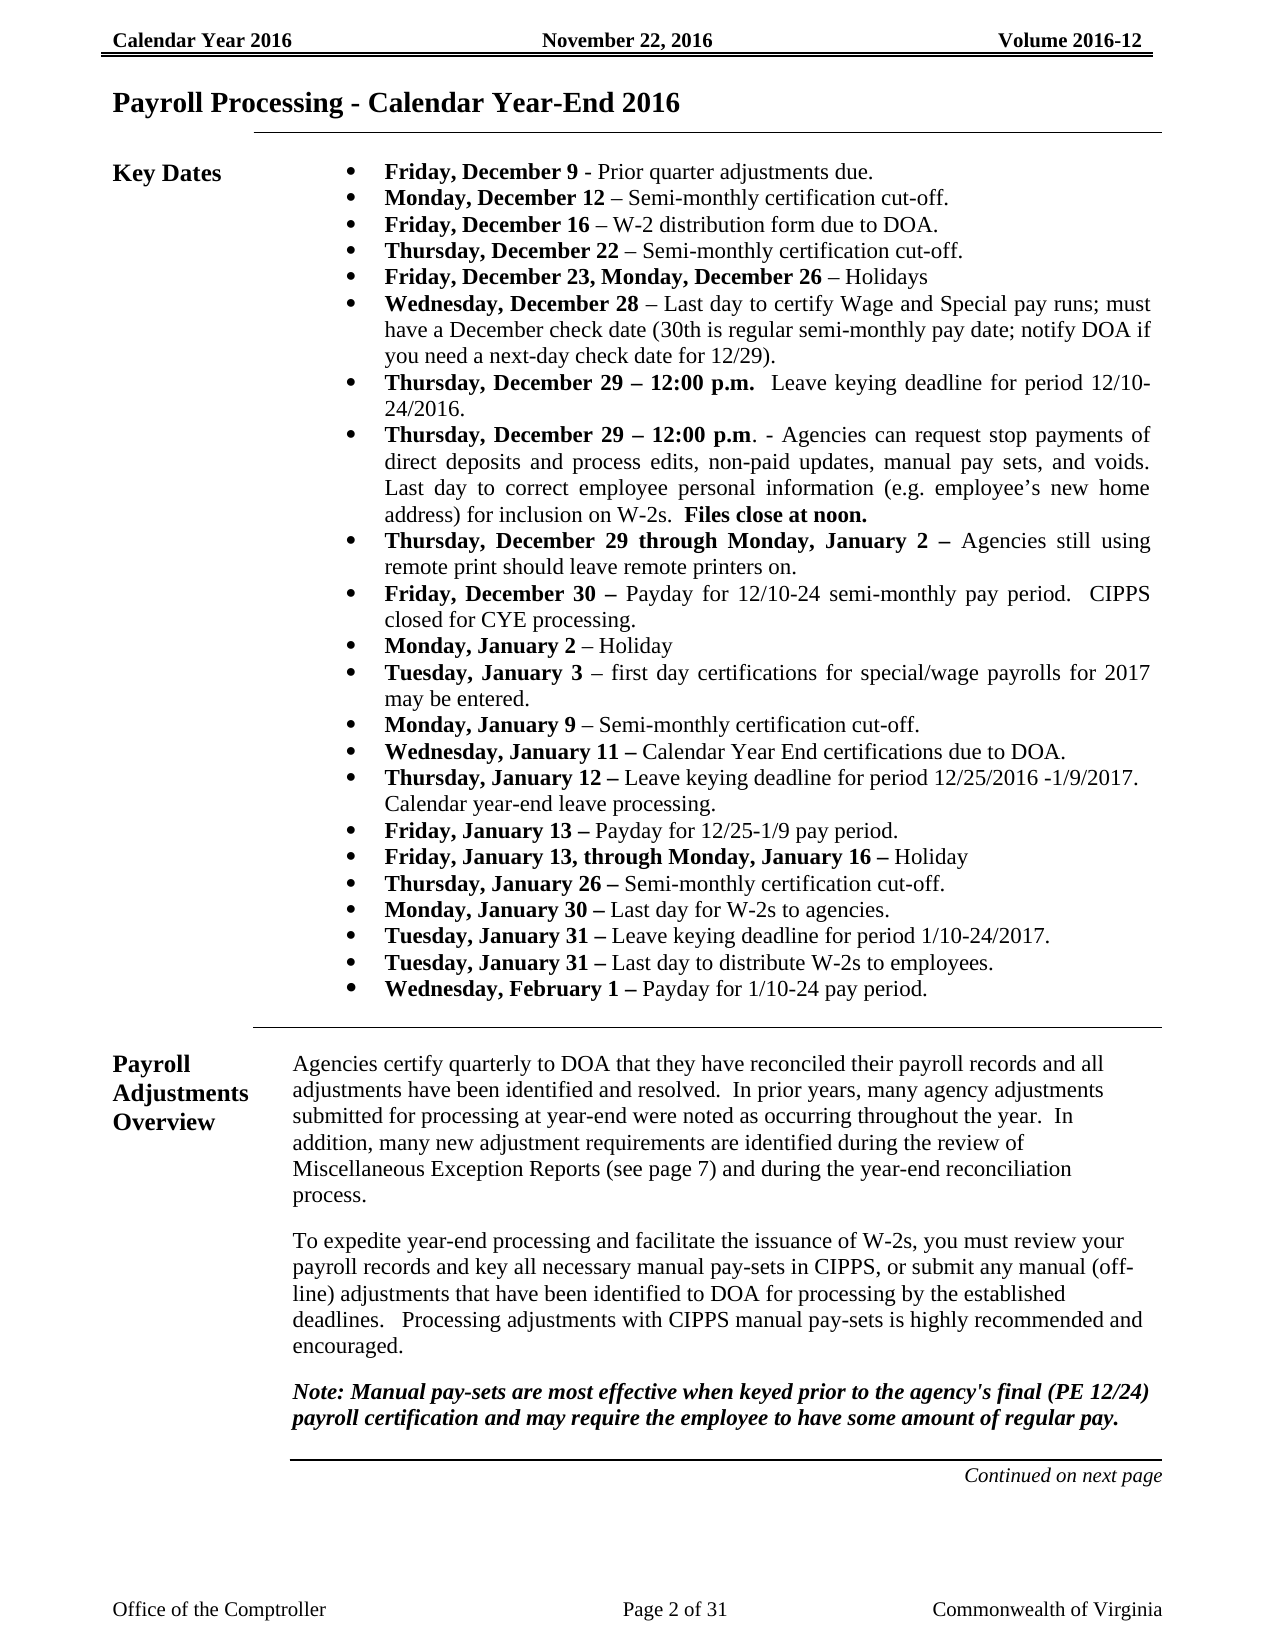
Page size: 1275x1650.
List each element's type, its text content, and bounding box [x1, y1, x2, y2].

text Continued on next page [289, 1460, 1162, 1487]
title Payroll Processing - Calendar Year-End 2016 [112, 86, 1162, 119]
table_header Key Dates [101, 158, 281, 1002]
table_header Payroll Adjustments Overview [101, 1050, 281, 1431]
table_header Agencies certify quarterly to DOA that they have reconciled their payroll records and all adjustments have been identified and resolved. In prior years, many agency adjustments submitted for processing at year-end were noted as occurring throughout the year. In addition, many new adjustment requirements are identified during the review of Miscellaneous Exception Reports (see page 7) and during the year-end reconciliation process. To expedite year-end processing and facilitate the issuance of W-2s, you must review your payroll records and key all necessary manual pay-sets in CIPPS, or submit any manual (off-line) adjustments that have been identified to DOA for processing by the established deadlines. Processing adjustments with CIPPS manual pay-sets is highly recommended and encouraged. Note: Manual pay-sets are most effective when keyed prior to the agency's final (PE 12/24) payroll certification and may require the employee to have some amount of regular pay. [281, 1050, 1162, 1431]
table_header Friday, December 9 - Prior quarter adjustments due. Monday, December 12 – Semi-monthly certification cut-off. Friday, December 16 – W-2 distribution form due to DOA. Thursday, December 22 – Semi-monthly certification cut-off. Friday, December 23, Monday, December 26 – Holidays Wednesday, December 28 – Last day to certify Wage and Special pay runs; must have a December check date (30th is regular semi-monthly pay date; notify DOA if you need a next-day check date for 12/29). Thursday, December 29 – 12:00 p.m. Leave keying deadline for period 12/10-24/2016. Thursday, December 29 – 12:00 p.m. - Agencies can request stop payments of direct deposits and process edits, non-paid updates, manual pay sets, and voids. Last day to correct employee personal information (e.g. employee’s new home address) for inclusion on W-2s. Files close at noon. Thursday, December 29 through Monday, January 2 – Agencies still using remote print should leave remote printers on. Friday, December 30 – Payday for 12/10-24 semi-monthly pay period. CIPPS closed for CYE processing. Monday, January 2 – Holiday Tuesday, January 3 – first day certifications for special/wage payrolls for 2017 may be entered. Monday, January 9 – Semi-monthly certification cut-off. Wednesday, January 11 – Calendar Year End certifications due to DOA. Thursday, January 12 – Leave keying deadline for period 12/25/2016 -1/9/2017. Calendar year-end leave processing. Friday, January 13 – Payday for 12/25-1/9 pay period. Friday, January 13, through Monday, January 16 – Holiday Thursday, January 26 – Semi-monthly certification cut-off. Monday, January 30 – Last day for W-2s to agencies. Tuesday, January 31 – Leave keying deadline for period 1/10-24/2017. Tuesday, January 31 – Last day to distribute W-2s to employees. Wednesday, February 1 – Payday for 1/10-24 pay period. [281, 158, 1162, 1002]
